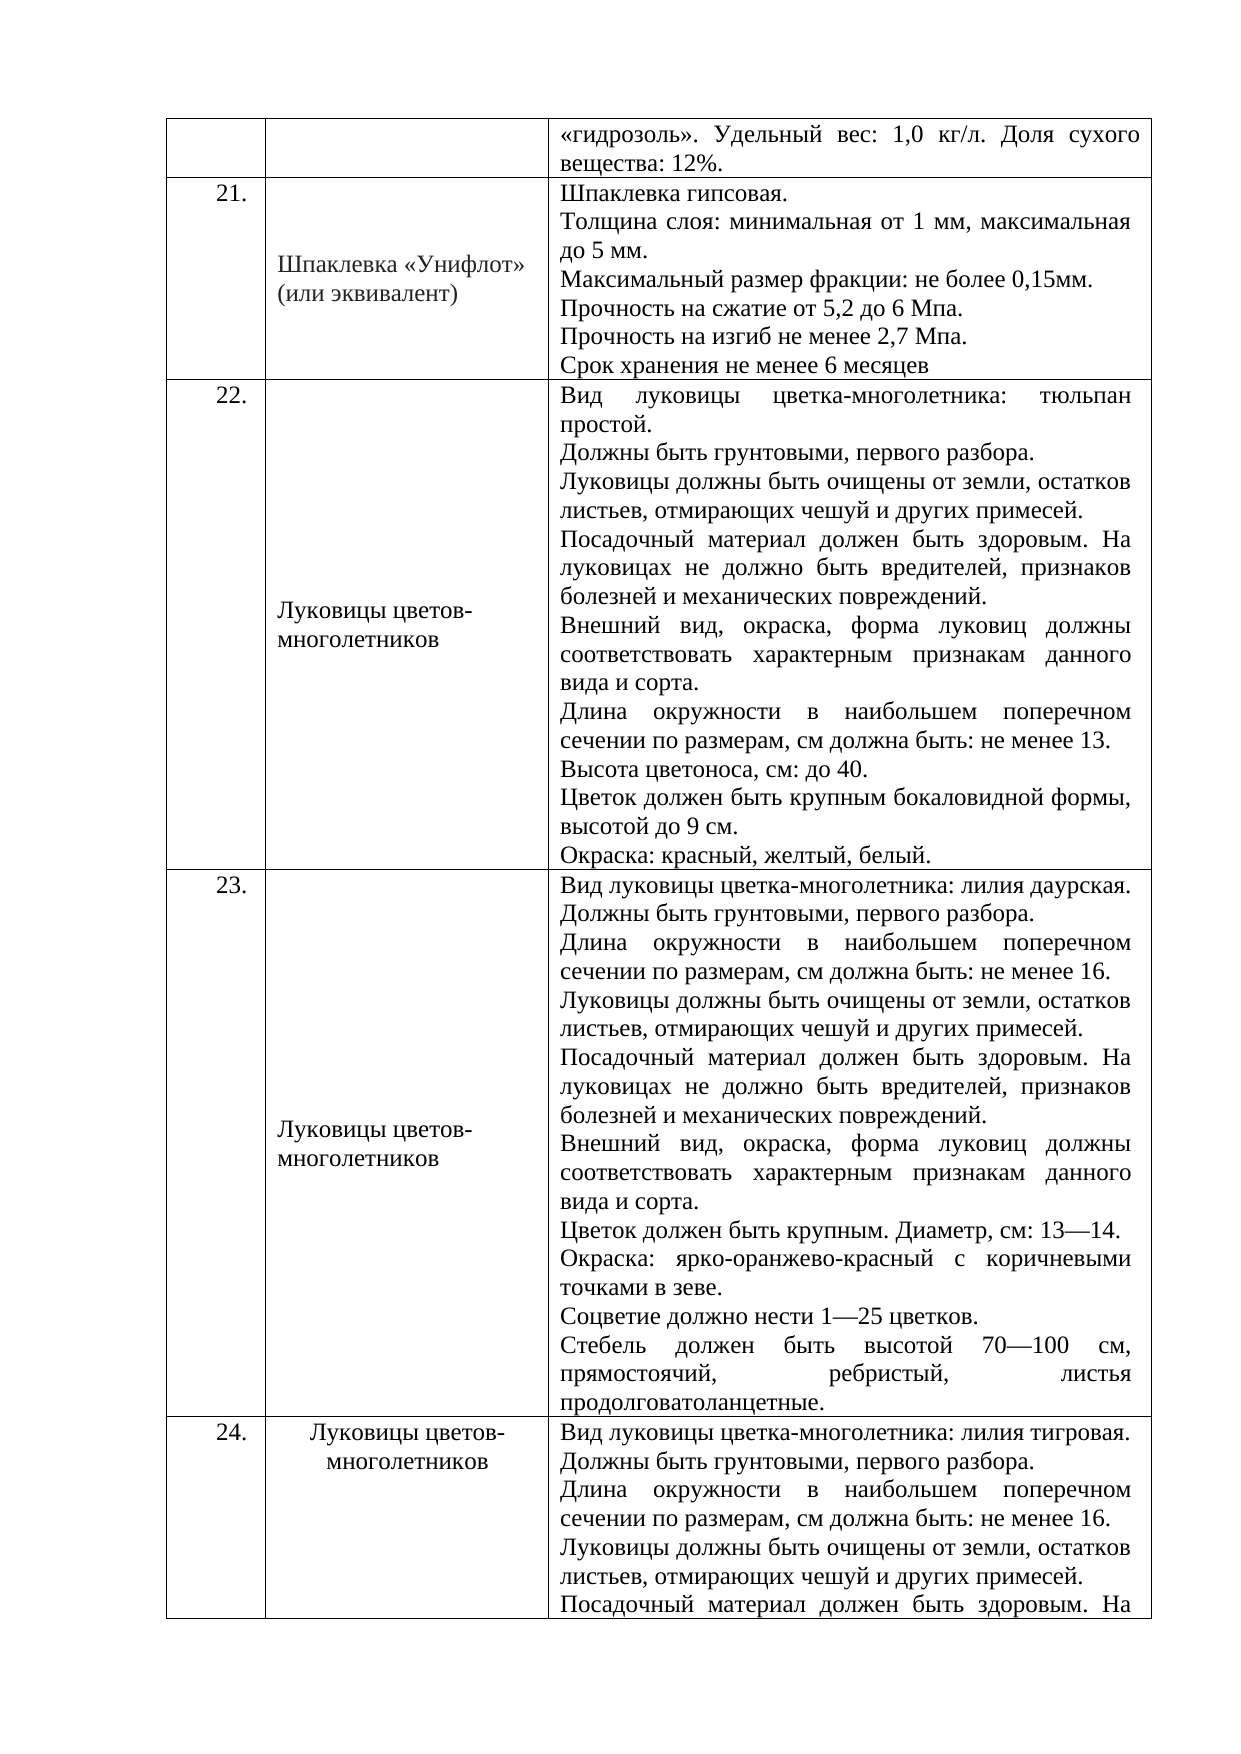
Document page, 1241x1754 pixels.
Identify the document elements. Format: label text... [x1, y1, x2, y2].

table_cell [167, 380, 265, 869]
table_cell Вид луковицы цветка-многолетника: лилия даурская. Должны быть грунтовыми, первого разбора. Длина окружности в наибольшем поперечном сечении по размерам, см должна быть: не менее 16. Луковицы должны быть очищены от земли, остатков листьев, отмирающих чешуй и других примесей. Посадочный материал должен быть здоровым. На луковицах не должно быть вредителей, признаков болезней и механических повреждений. Внешний вид, окраска, форма луковиц должны соответствовать характерным признакам данного вида и сорта. Цветок должен быть крупным. Диаметр, см: 13—14. Окраска: ярко-оранжево-красный с коричневыми точками в зеве. Соцветие должно нести 1—25 цветков. Стебель должен быть высотой 70—100 см, прямостоячий, ребристый, листья продолговатоланцетные. [549, 870, 1151, 1416]
table_cell [167, 178, 265, 379]
table_cell [167, 119, 265, 177]
table_cell [167, 870, 265, 1416]
table_cell Вид луковицы цветка-многолетника: тюльпан простой. Должны быть грунтовыми, первого разбора. Луковицы должны быть очищены от земли, остатков листьев, отмирающих чешуй и других примесей. Посадочный материал должен быть здоровым. На луковицах не должно быть вредителей, признаков болезней и механических повреждений. Внешний вид, окраска, форма луковиц должны соответствовать характерным признакам данного вида и сорта. Длина окружности в наибольшем поперечном сечении по размерам, см должна быть: не менее 13. Высота цветоноса, см: до 40. Цветок должен быть крупным бокаловидной формы, высотой до 9 см. Окраска: красный, желтый, белый. [549, 380, 1151, 869]
table_cell Шпаклевка гипсовая. Толщина слоя: минимальная от 1 мм, максимальная до 5 мм. Максимальный размер фракции: не более 0,15мм. Прочность на сжатие от 5,2 до 6 Мпа. Прочность на изгиб не менее 2,7 Мпа. Срок хранения не менее 6 месяцев [549, 178, 1151, 379]
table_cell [266, 119, 548, 177]
table_cell Шпаклевка «Унифлот» (или эквивалент) [266, 178, 548, 379]
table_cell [266, 1417, 548, 1618]
table_cell Луковицы цветов-многолетников [266, 870, 548, 1416]
table_cell Луковицы цветов-многолетников [266, 380, 548, 869]
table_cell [549, 119, 1151, 177]
table_cell [167, 1417, 265, 1618]
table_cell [549, 1417, 1151, 1618]
